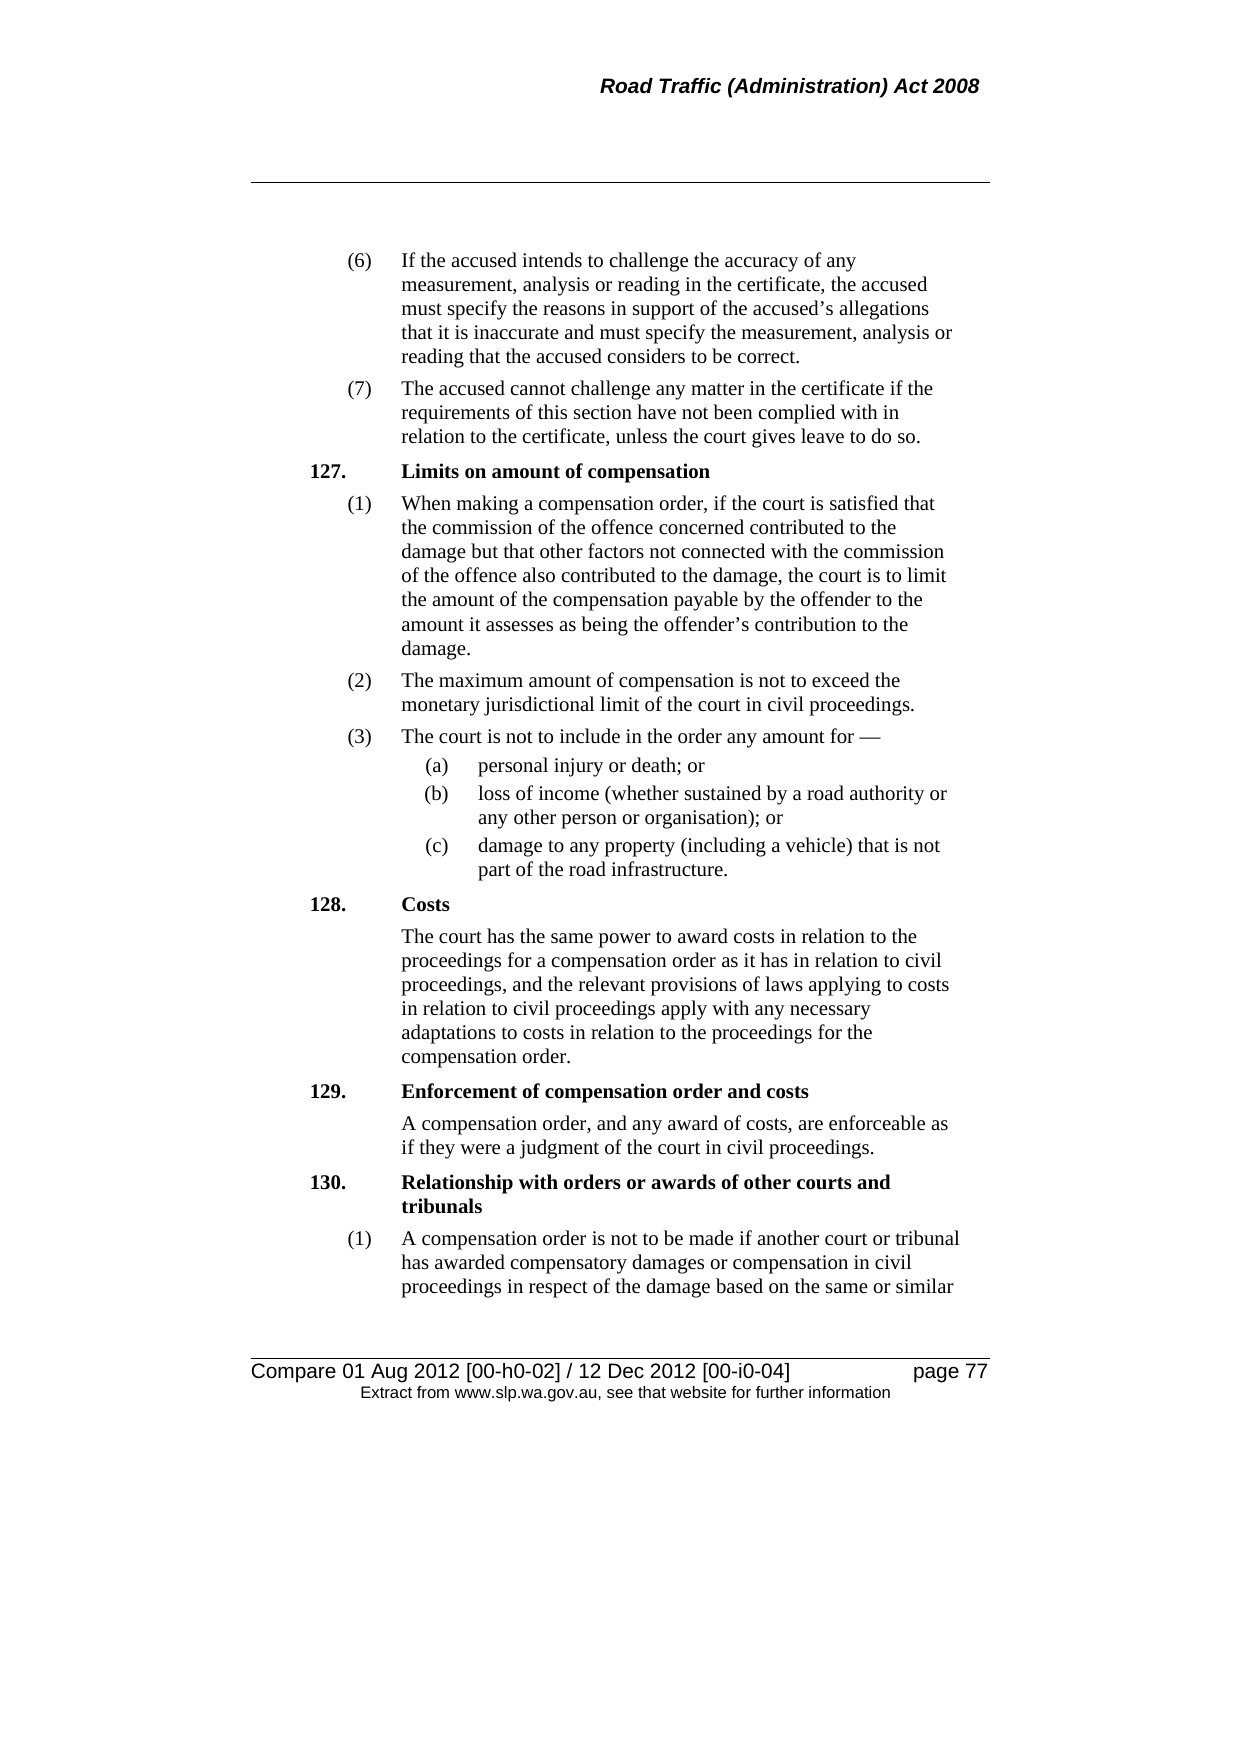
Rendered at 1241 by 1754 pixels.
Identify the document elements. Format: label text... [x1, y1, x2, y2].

text (6) If the accused intends to challenge the accuracy of any measurement, analysis or reading in the certificate, the accused must specify the reasons in support of the accused’s allegations that it is inaccurate and must specify the measurement, analysis or reading that the accused considers to be correct. [312, 247, 960, 368]
text (3) The court is not to include in the order any amount for — [312, 724, 960, 748]
text (1) When making a compensation order, if the court is satisfied that the commission of the offence concerned contributed to the damage but that other factors not connected with the commission of the offence also contributed to the damage, the court is to limit the amount of the compensation payable by the offender to the amount it assesses as being the offender’s contribution to the damage. [312, 491, 960, 659]
text A compensation order, and any award of costs, are enforceable as if they were a judgment of the court in civil proceedings. [312, 1111, 960, 1159]
subtitle 129. Enforcement of compensation order and costs [309, 1079, 960, 1103]
text (2) The maximum amount of compensation is not to exceed the monetary jurisdictional limit of the court in civil proceedings. [312, 668, 960, 716]
text The court has the same power to award costs in relation to the proceedings for a compensation order as it has in relation to civil proceedings, and the relevant provisions of laws applying to costs in relation to civil proceedings apply with any necessary adaptations to costs in relation to the proceedings for the compensation order. [312, 924, 960, 1068]
text (b) loss of income (whether sustained by a road authority or any other person or organisation); or [389, 781, 960, 829]
text (a) personal injury or death; or [389, 753, 960, 777]
subtitle 130. Relationship with orders or awards of other courts and tribunals [309, 1170, 960, 1218]
subtitle 127. Limits on amount of compensation [309, 459, 960, 483]
subtitle 128. Costs [309, 892, 960, 916]
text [312, 1226, 960, 1298]
text (7) The accused cannot challenge any matter in the certificate if the requirements of this section have not been complied with in relation to the certificate, unless the court gives leave to do so. [312, 376, 960, 448]
text (c) damage to any property (including a vehicle) that is not part of the road infrastructure. [389, 833, 960, 881]
